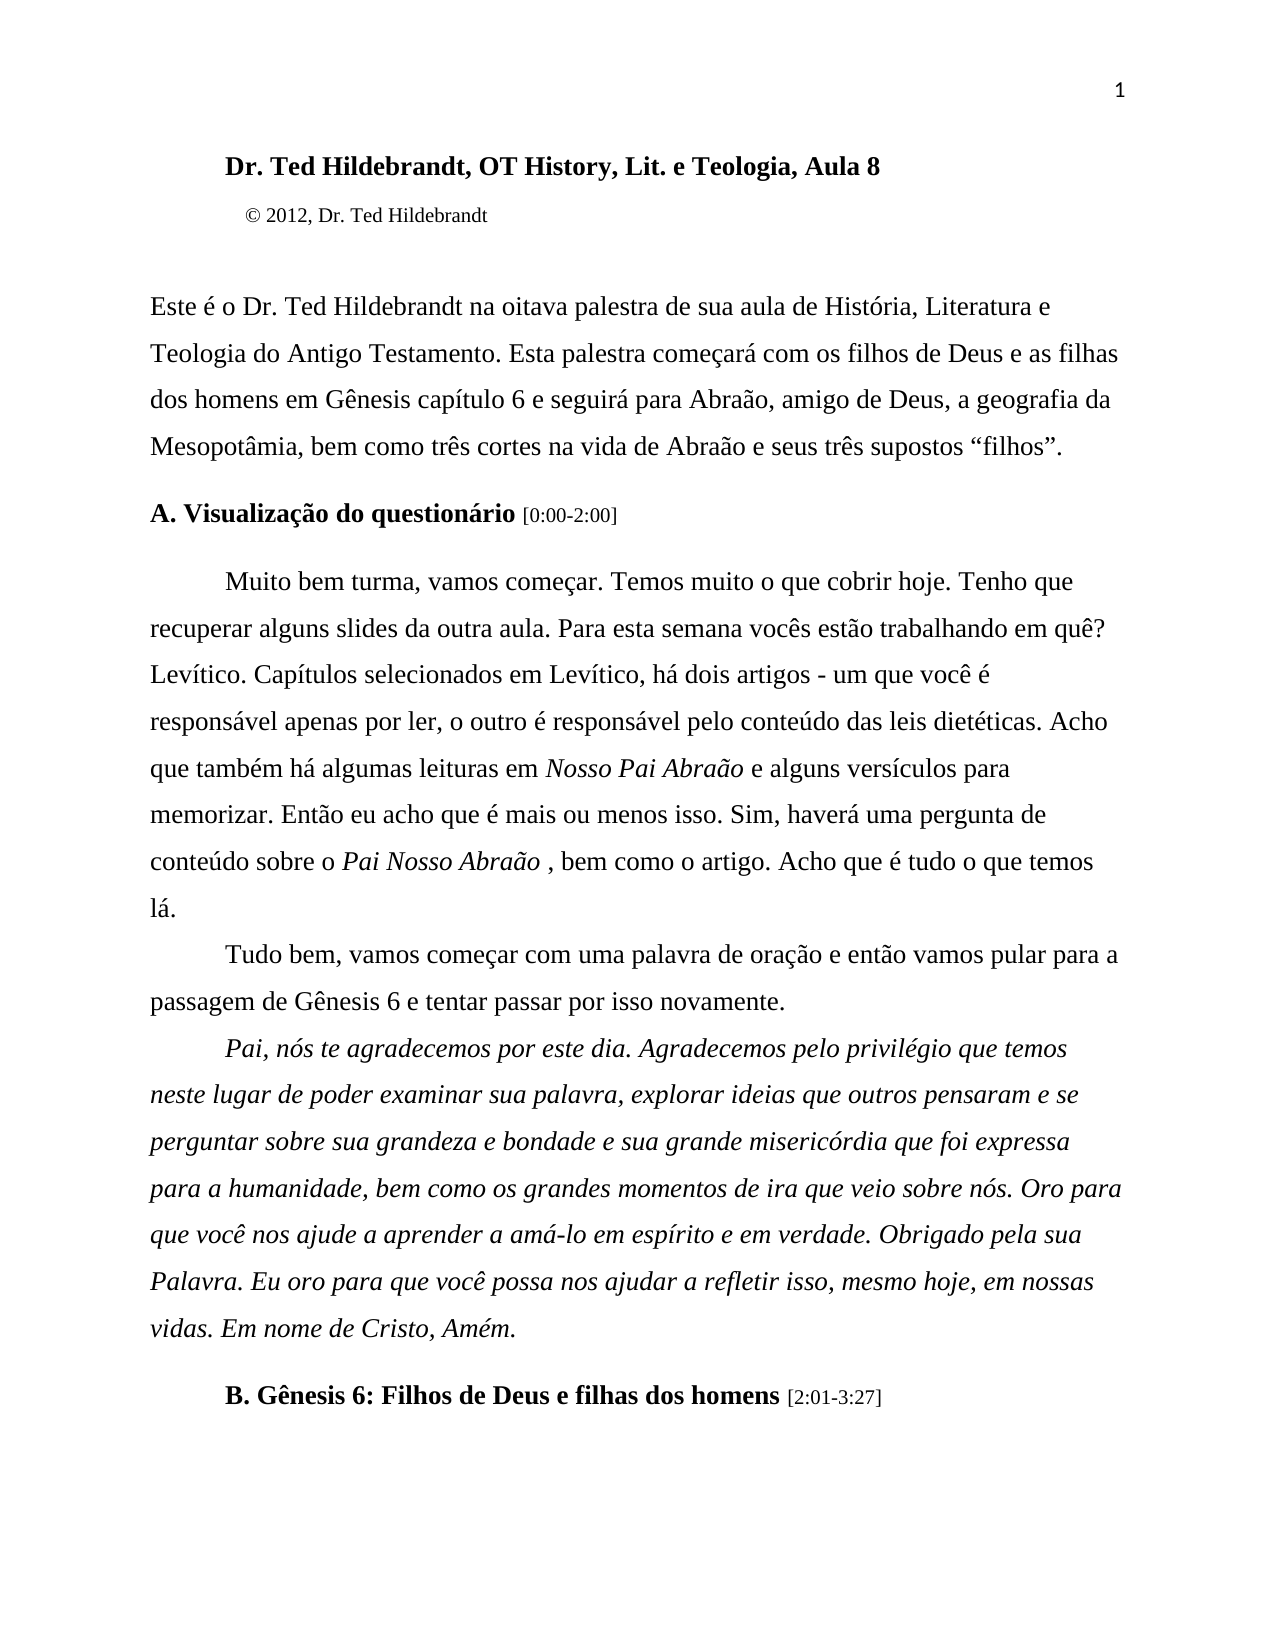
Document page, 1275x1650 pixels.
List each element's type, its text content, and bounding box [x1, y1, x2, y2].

text Muito bem turma, vamos começar. Temos muito o que cobrir hoje. Tenho que recuperar alguns slides da outra aula. Para esta semana vocês estão trabalhando em quê? Levítico. Capítulos selecionados em Levítico, há dois artigos - um que você é responsável apenas por ler, o outro é responsável pelo conteúdo das leis dietéticas. Acho que também há algumas leituras em Nosso Pai Abraão e alguns versículos para memorizar. Então eu acho que é mais ou menos isso. Sim, haverá uma pergunta de conteúdo sobre o Pai Nosso Abraão , bem como o artigo. Acho que é tudo o que temos lá. Tudo bem, vamos começar com uma palavra de oração e então vamos pular para a passagem de Gênesis 6 e tentar passar por isso novamente. Pai, nós te agradecemos por este dia. Agradecemos pelo privilégio que temos neste lugar de poder examinar sua palavra, explorar ideias que outros pensaram e se perguntar sobre sua grandeza e bondade e sua grande misericórdia que foi expressa para a humanidade, bem como os grandes momentos de ira que veio sobre nós. Oro para que você nos ajude a aprender a amá-lo em espírito e em verdade. Obrigado pela sua Palavra. Eu oro para que você possa nos ajudar a refletir isso, mesmo hoje, em nossas vidas. Em nome de Cristo, Amém. [150, 565, 1125, 1343]
text B. Gênesis 6: Filhos de Deus e filhas dos homens [2:01-3:27] [150, 1379, 1125, 1410]
text Dr. Ted Hildebrandt, OT History, Lit. e Teologia, Aula 8 © 2012, Dr. Ted Hildebrandt Este é o Dr. Ted Hildebrandt na oitava palestra de sua aula de História, Literatura e Teologia do Antigo Testamento. Esta palestra começará com os filhos de Deus e as filhas dos homens em Gênesis capítulo 6 e seguirá para Abraão, amigo de Deus, a geografia da Mesopotâmia, bem como três cortes na vida de Abraão e seus três supostos “filhos”. [150, 150, 1125, 461]
text A. Visualização do questionário [0:00-2:00] [150, 497, 1125, 529]
